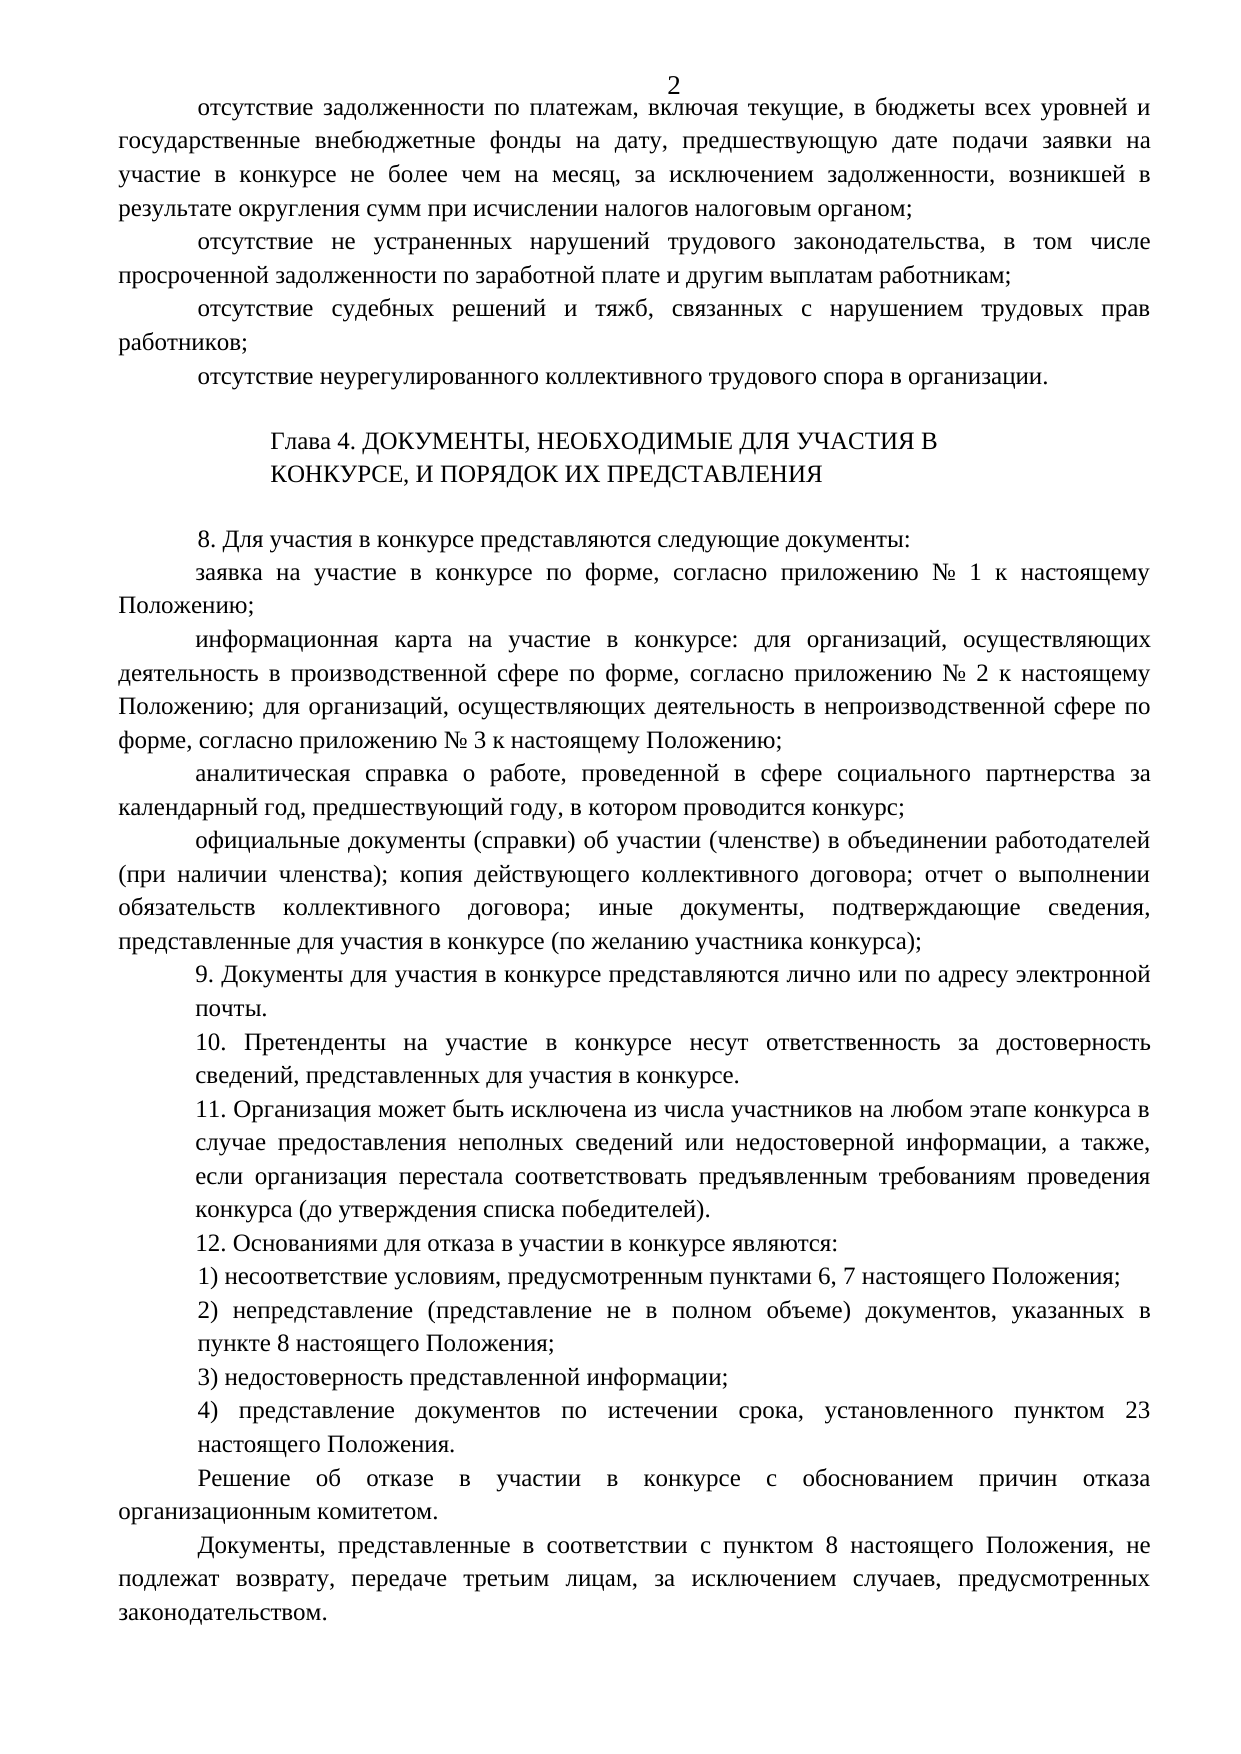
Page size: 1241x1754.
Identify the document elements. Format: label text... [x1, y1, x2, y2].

text отсутствие не устраненных нарушений трудового законодательства, в том числе просроченной задолженности по заработной плате и другим выплатам работникам; [118, 223, 1152, 290]
text 9. Документы для участия в конкурсе представляются лично или по адресу электронной почты. [195, 956, 1152, 1023]
text аналитическая справка о работе, проведенной в сфере социального партнерства за календарный год, предшествующий году, в котором проводится конкурс; [118, 755, 1152, 822]
text отсутствие судебных решений и тяжб, связанных с нарушением трудовых прав работников; [118, 290, 1152, 357]
text официальные документы (справки) об участии (членстве) в объединении работодателей (при наличии членства); копия действующего коллективного договора; отчет о выполнении обязательств коллективного договора; иные документы, подтверждающие сведения, представленные для участия в конкурсе (по желанию участника конкурса); [118, 822, 1152, 956]
text Глава 4. ДОКУМЕНТЫ, НЕОБХОДИМЫЕ ДЛЯ УЧАСТИЯ В КОНКУРСЕ, И ПОРЯДОК ИХ ПРЕДСТАВЛЕНИЯ [270, 423, 1074, 490]
text 8. Для участия в конкурсе представляются следующие документы: [197, 524, 1152, 553]
text 1) несоответствие условиям, предусмотренным пунктами 6, 7 настоящего Положения; [197, 1258, 1152, 1291]
text отсутствие неурегулированного коллективного трудового спора в организации. [118, 357, 1152, 391]
text информационная карта на участие в конкурсе: для организаций, осуществляющих деятельность в производственной сфере по форме, согласно приложению № 2 к настоящему Положению; для организаций, осуществляющих деятельность в непроизводственной сфере по форме, согласно приложению № 3 к настоящему Положению; [118, 621, 1152, 755]
text Решение об отказе в участии в конкурсе с обоснованием причин отказа организационным комитетом. [118, 1459, 1152, 1526]
text 12. Основаниями для отказа в участии в конкурсе являются: [195, 1224, 1152, 1258]
text 3) недостоверность представленной информации; [197, 1358, 1152, 1392]
text 2) непредставление (представление не в полном объеме) документов, указанных в пункте 8 настоящего Положения; [197, 1291, 1152, 1358]
text 10. Претенденты на участие в конкурсе несут ответственность за достоверность сведений, представленных для участия в конкурсе. [195, 1023, 1152, 1090]
text отсутствие задолженности по платежам, включая текущие, в бюджеты всех уровней и государственные внебюджетные фонды на дату, предшествующую дате подачи заявки на участие в конкурсе не более чем на месяц, за исключением задолженности, возникшей в результате округления сумм при исчислении налогов налоговым органом; [118, 89, 1152, 223]
text 4) представление документов по истечении срока, установленного пунктом 23 настоящего Положения. [197, 1392, 1152, 1459]
text заявка на участие в конкурсе по форме, согласно приложению № 1 к настоящему Положению; [118, 553, 1152, 621]
text Документы, представленные в соответствии с пунктом 8 настоящего Положения, не подлежат возврату, передаче третьим лицам, за исключением случаев, предусмотренных законодательством. [118, 1526, 1152, 1627]
text 11. Организация может быть исключена из числа участников на любом этапе конкурса в случае предоставления неполных сведений или недостоверной информации, а также, если организация перестала соответствовать предъявленным требованиям проведения конкурса (до утверждения списка победителей). [195, 1090, 1152, 1224]
